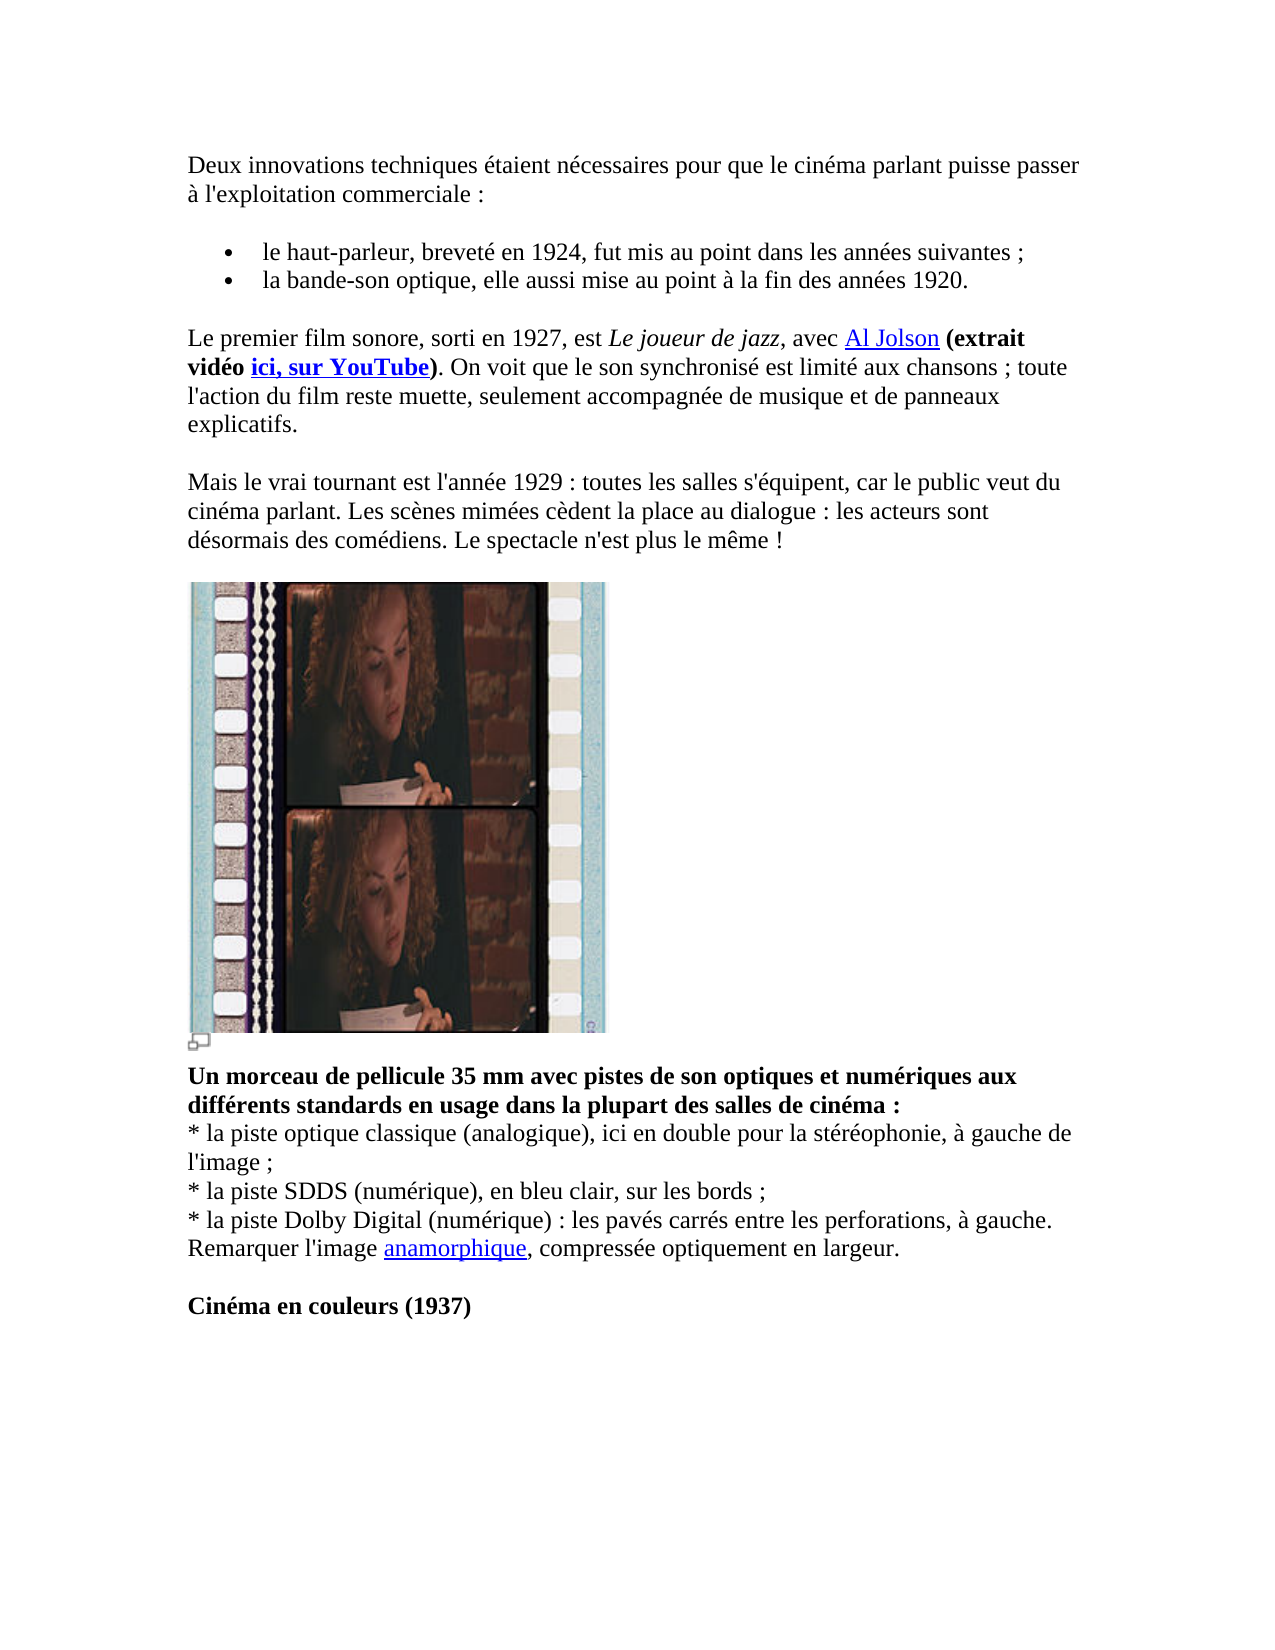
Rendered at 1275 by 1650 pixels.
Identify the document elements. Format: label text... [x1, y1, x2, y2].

picture [187, 582, 610, 1051]
text Cinéma en couleurs (1937) [187, 1291, 1087, 1320]
list le haut-parleur, breveté en 1924, fut mis au point dans les années suivantes ; [225, 237, 1087, 265]
text Le premier film sonore, sorti en 1927, est Le joueur de jazz, avec Al Jolson (extrait vidéo ici, sur YouTube). On voit que le son synchronisé est limité aux chansons ; toute l'action du film reste muette, seulement accompagnée de musique et de panneaux explicatifs. [187, 323, 1087, 438]
text Mais le vrai tournant est l'année 1929 : toutes les salles s'équipent, car le public veut du cinéma parlant. Les scènes mimées cèdent la place au dialogue : les acteurs sont désormais des comédiens. Le spectacle n'est plus le même ! [187, 467, 1087, 554]
text Deux innovations techniques étaient nécessaires pour que le cinéma parlant puisse passer à l'exploitation commerciale : [187, 150, 1087, 207]
list la bande-son optique, elle aussi mise au point à la fin des années 1920. [225, 265, 1087, 294]
text Un morceau de pellicule 35 mm avec pistes de son optiques et numériques aux différents standards en usage dans la plupart des salles de cinéma : * la piste optique classique (analogique), ici en double pour la stéréophonie, à gauche de l'image ; * la piste SDDS (numérique), en bleu clair, sur les bords ; * la piste Dolby Digital (numérique) : les pavés carrés entre les perforations, à gauche. Remarquer l'image anamorphique, compressée optiquement en largeur. [187, 1061, 1087, 1262]
